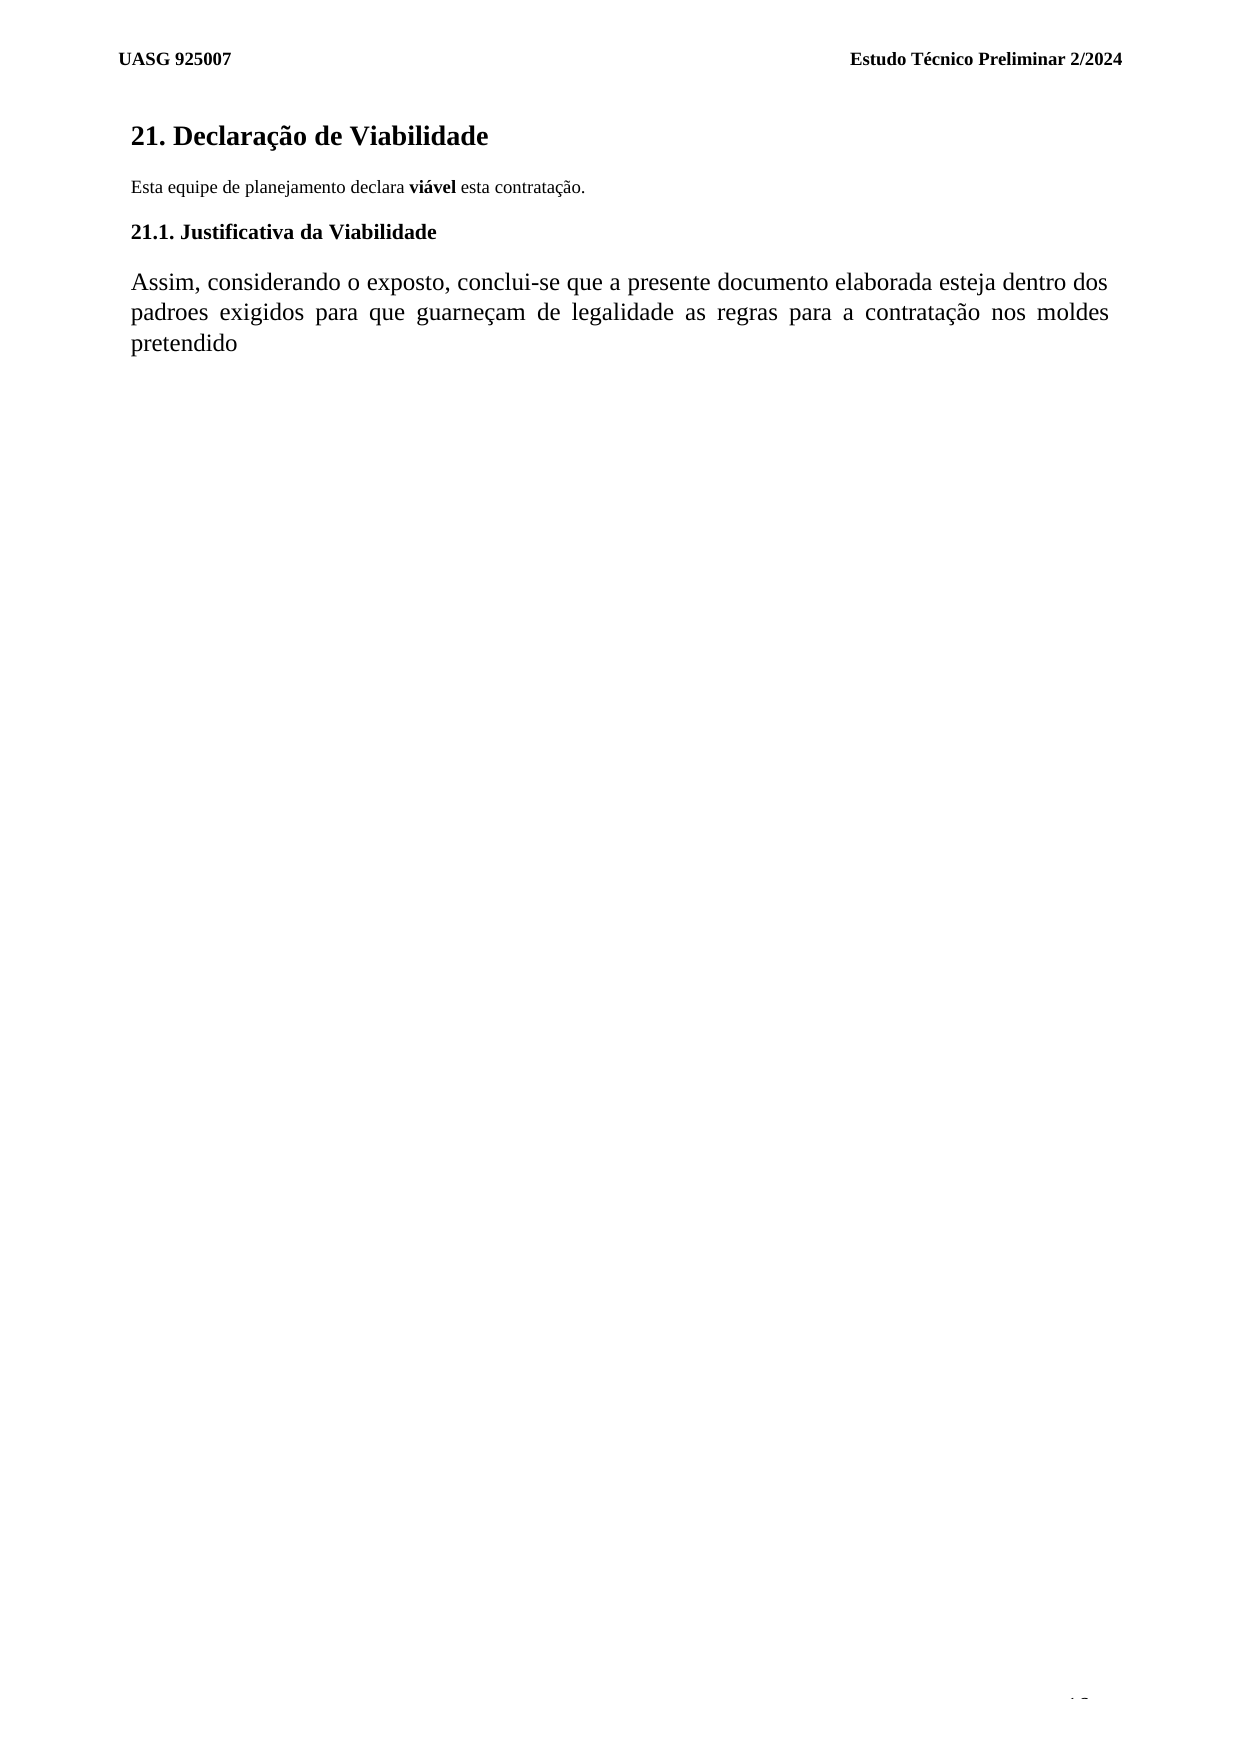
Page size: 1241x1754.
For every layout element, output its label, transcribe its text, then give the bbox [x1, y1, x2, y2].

text Assim, considerando o exposto, conclui-se que a presente documento elaborada esteja dentro dos padroes exigidos para que guarneçam de legalidade as regras para a contratação nos moldes pretendido [131, 267, 1110, 356]
text Esta equipe de planejamento declara viável esta contratação. [131, 176, 1136, 198]
subtitle Declaração de Viabilidade [131, 119, 1136, 151]
list Justificativa da Viabilidade [131, 219, 1136, 244]
